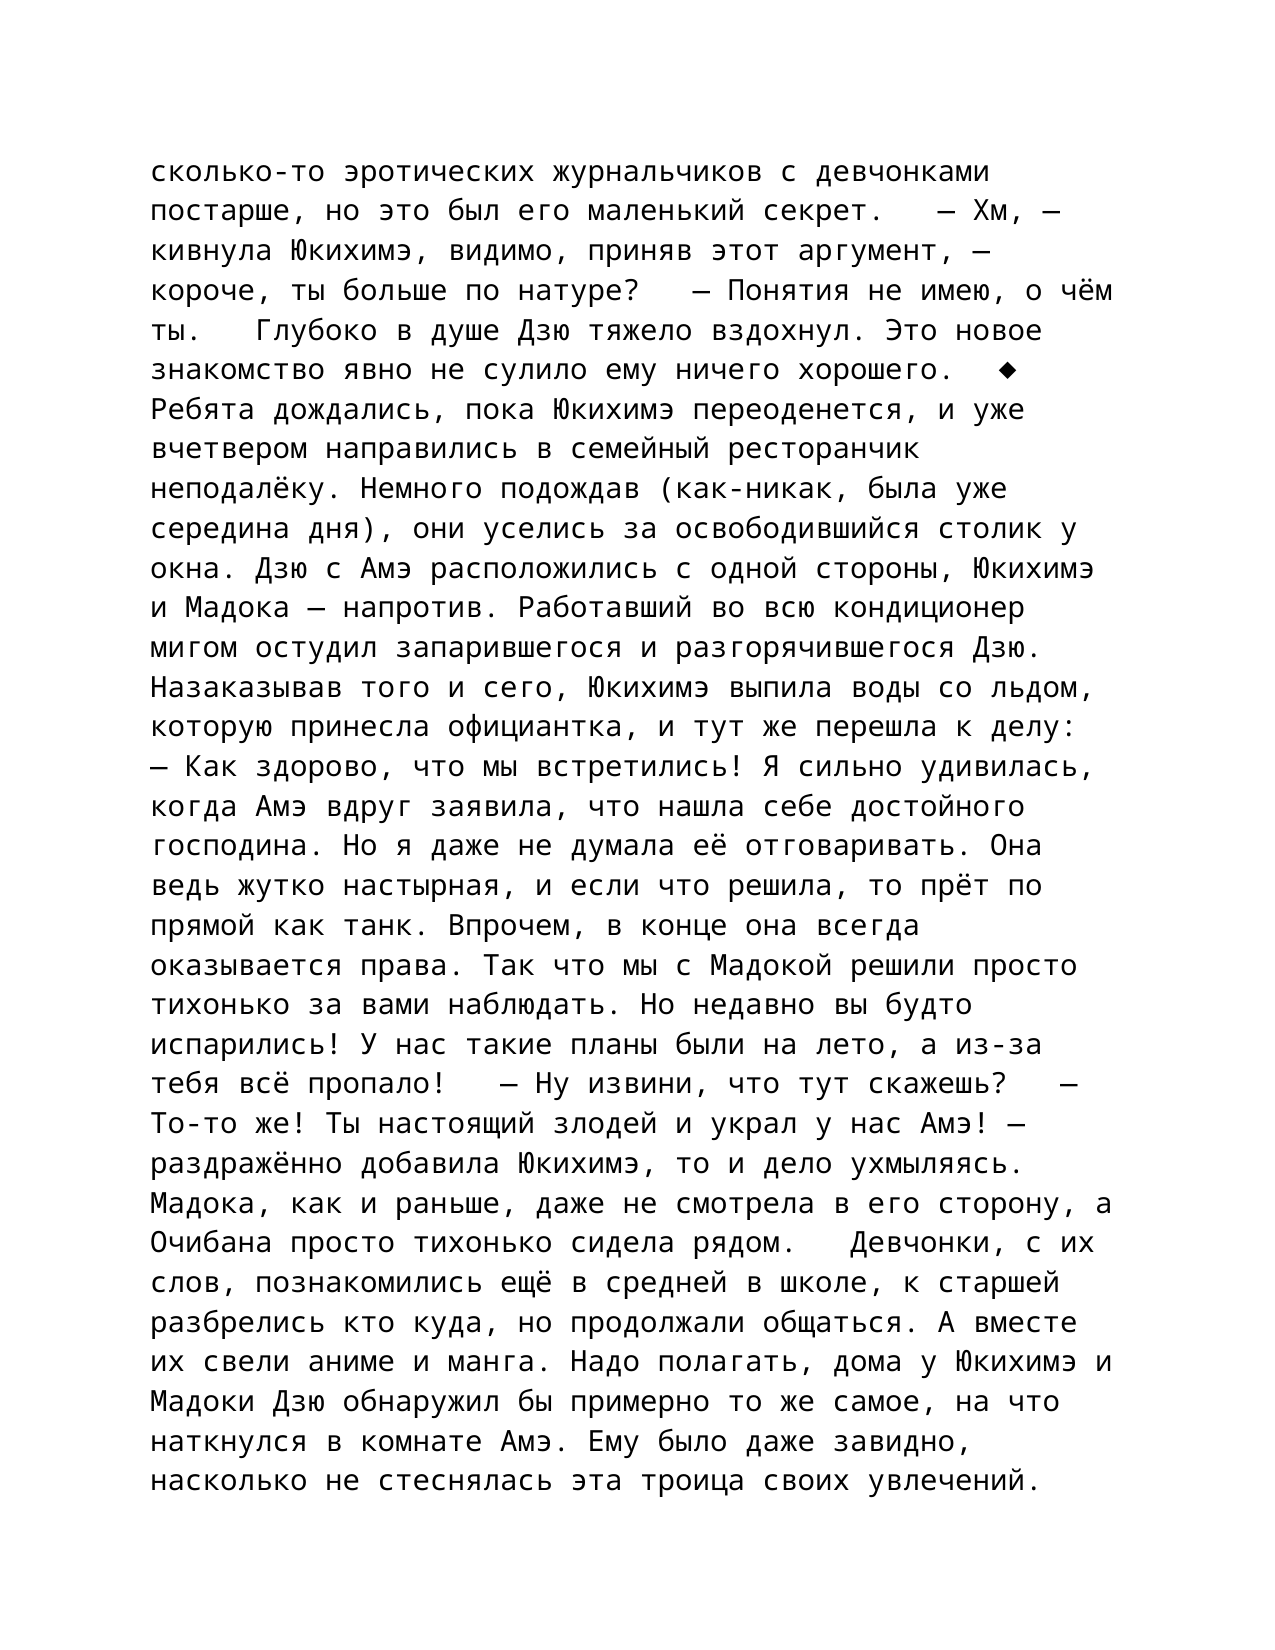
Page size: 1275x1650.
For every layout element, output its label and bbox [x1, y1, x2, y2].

text [150, 150, 1125, 1499]
